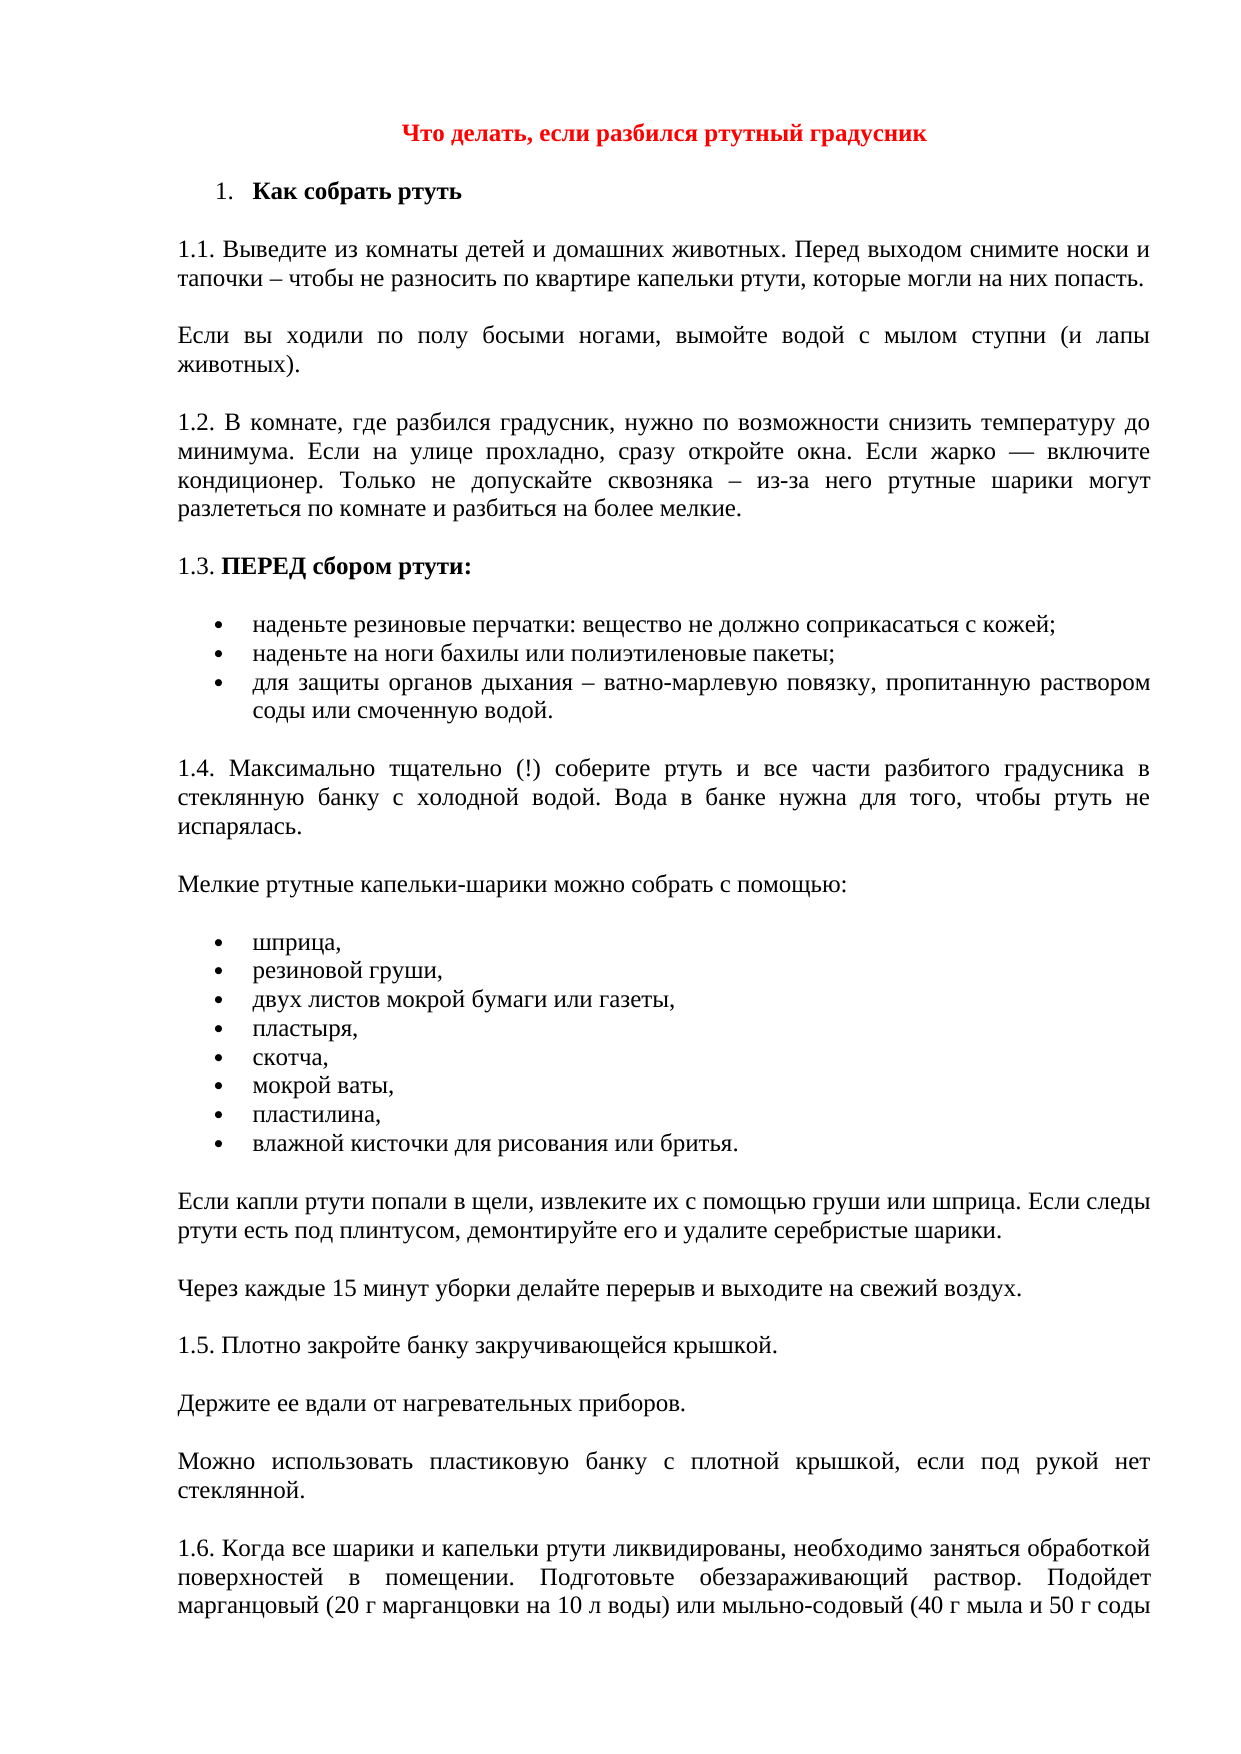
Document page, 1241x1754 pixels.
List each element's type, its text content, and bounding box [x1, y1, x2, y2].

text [177, 1533, 1152, 1619]
list наденьте на ноги бахилы или полиэтиленовые пакеты; [215, 638, 1152, 667]
text 1.1. Выведите из комнаты детей и домашних животных. Перед выходом снимите носки и тапочки – чтобы не разносить по квартире капельки ртути, которые могли на них попасть. [177, 234, 1152, 291]
list влажной кисточки для рисования или бритья. [215, 1128, 1152, 1157]
list пластыря, [215, 1013, 1152, 1042]
list для защиты органов дыхания – ватно-марлевую повязку, пропитанную раствором соды или смоченную водой. [215, 667, 1152, 724]
text 1.4. Максимально тщательно (!) соберите ртуть и все части разбитого градусника в стеклянную банку с холодной водой. Вода в банке нужна для того, чтобы ртуть не испарялась. [177, 753, 1152, 840]
list резиновой груши, [215, 956, 1152, 984]
list скотча, [215, 1042, 1152, 1071]
list наденьте резиновые перчатки: вещество не должно соприкасаться с кожей; [215, 609, 1152, 638]
text 1.3. ПЕРЕД сбором ртути: [177, 551, 1152, 580]
text Если капли ртути попали в щели, извлеките их с помощью груши или шприца. Если следы ртути есть под плинтусом, демонтируйте его и удалите серебристые шарики. [177, 1186, 1152, 1243]
text Можно использовать пластиковую банку с плотной крышкой, если под рукой нет стеклянной. [177, 1446, 1152, 1504]
text Если вы ходили по полу босыми ногами, вымойте водой с мылом ступни (и лапы животных). [177, 321, 1152, 378]
list шприца, [215, 927, 1152, 956]
text Мелкие ртутные капельки-шарики можно собрать с помощью: [177, 869, 1152, 898]
text Держите ее вдали от нагревательных приборов. [177, 1388, 1152, 1417]
text Через каждые 15 минут уборки делайте перерыв и выходите на свежий воздух. [177, 1273, 1152, 1301]
text Что делать, если разбился ртутный градусник [177, 118, 1152, 147]
list двух листов мокрой бумаги или газеты, [215, 984, 1152, 1013]
list Как собрать ртуть [215, 176, 1152, 205]
list пластилина, [215, 1099, 1152, 1128]
text 1.2. В комнате, где разбился градусник, нужно по возможности снизить температуру до минимума. Если на улице прохладно, сразу откройте окна. Если жарко — включите кондиционер. Только не допускайте сквозняка – из-за него ртутные шарики могут разлететься по комнате и разбиться на более мелкие. [177, 407, 1152, 522]
text 1.5. Плотно закройте банку закручивающейся крышкой. [177, 1331, 1152, 1359]
list мокрой ваты, [215, 1071, 1152, 1099]
